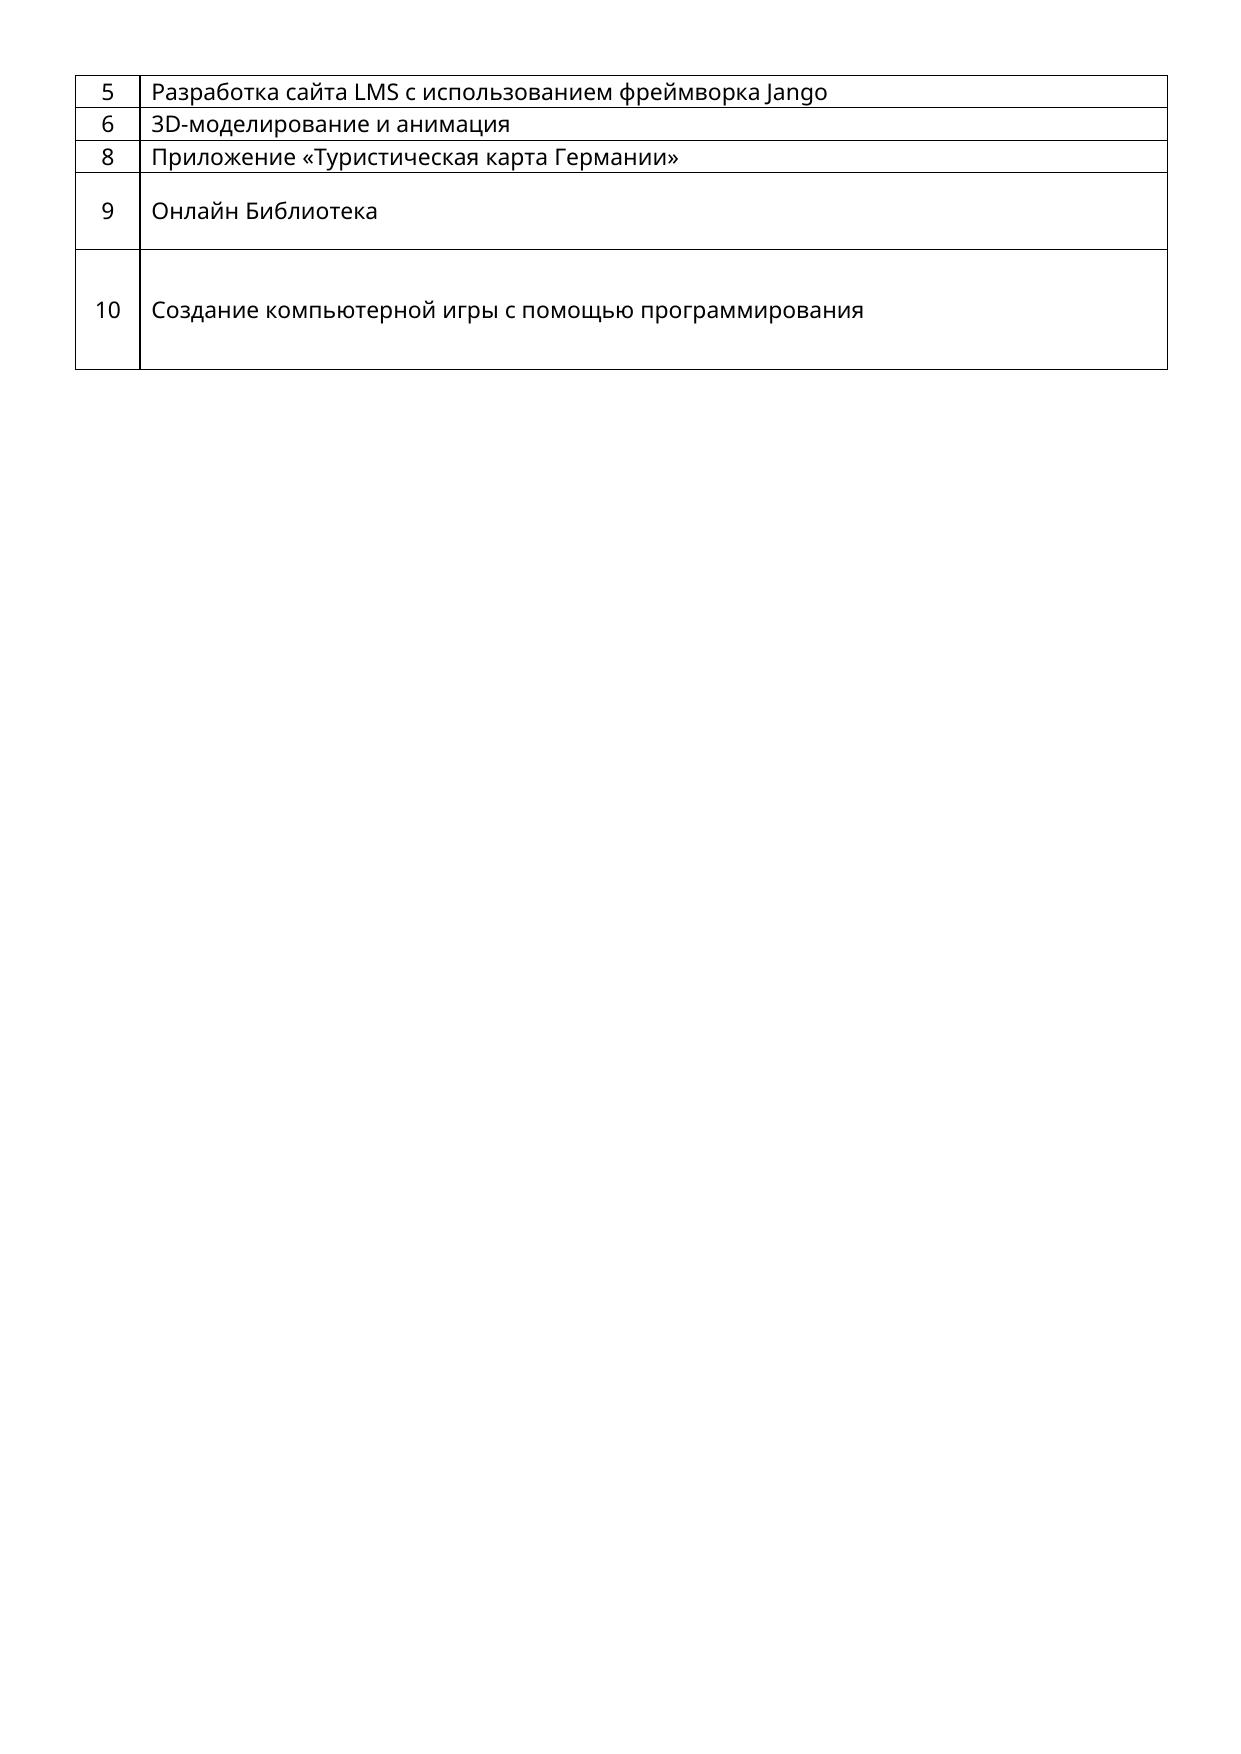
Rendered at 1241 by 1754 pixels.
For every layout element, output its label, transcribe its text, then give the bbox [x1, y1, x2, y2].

table_cell Разработка сайта LMS с использованием фреймворка Jango [141, 76, 1167, 107]
table_cell Приложение «Туристическая карта Германии» [141, 141, 1167, 172]
table_cell 10 [76, 250, 139, 369]
table_cell 9 [76, 173, 139, 249]
table_cell 8 [76, 141, 139, 172]
table_cell Создание компьютерной игры с помощью программирования [141, 250, 1167, 369]
table_cell 3D-моделирование и анимация [141, 108, 1167, 139]
table_cell 5 [76, 76, 139, 107]
table_cell 6 [76, 108, 139, 139]
table_cell Онлайн Библиотека [141, 173, 1167, 249]
